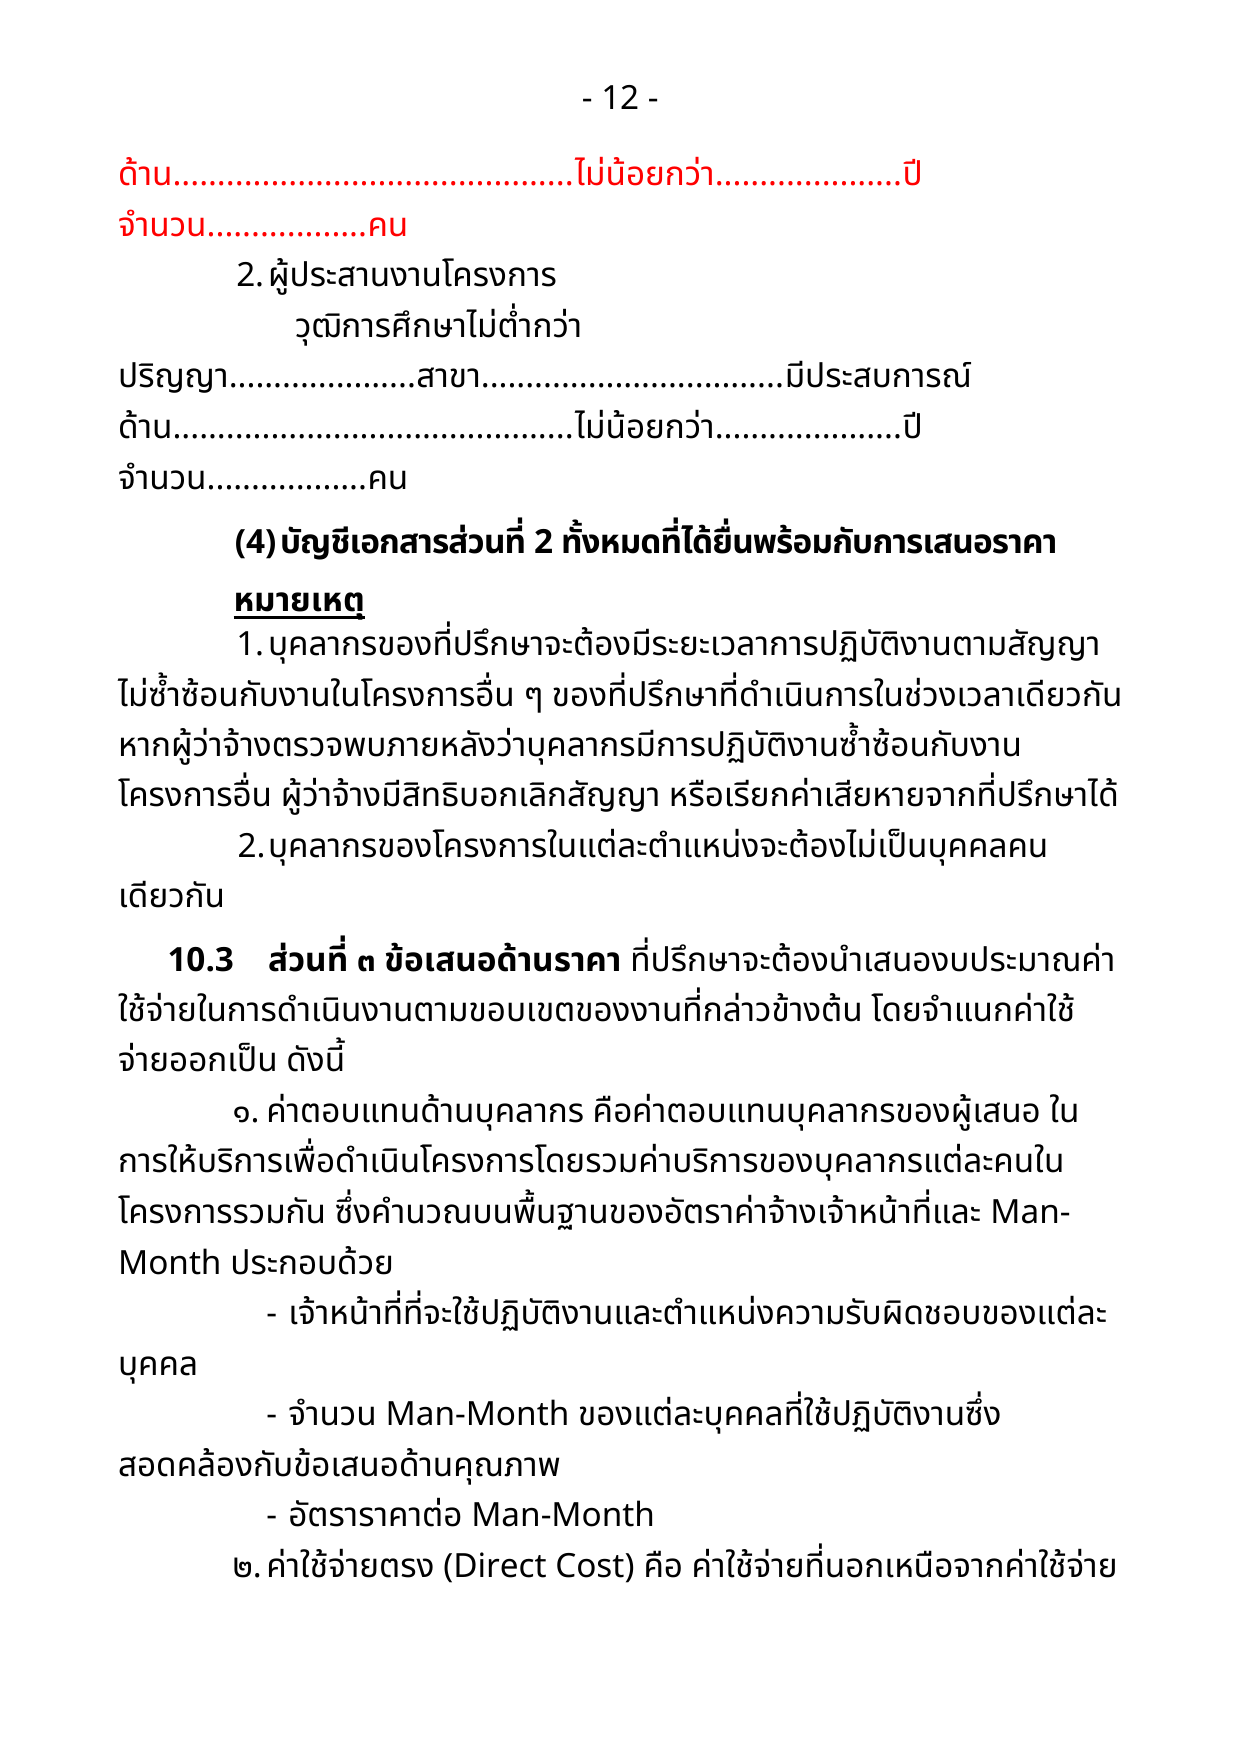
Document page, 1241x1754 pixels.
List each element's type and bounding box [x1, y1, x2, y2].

table_cell [118, 150, 1122, 1592]
